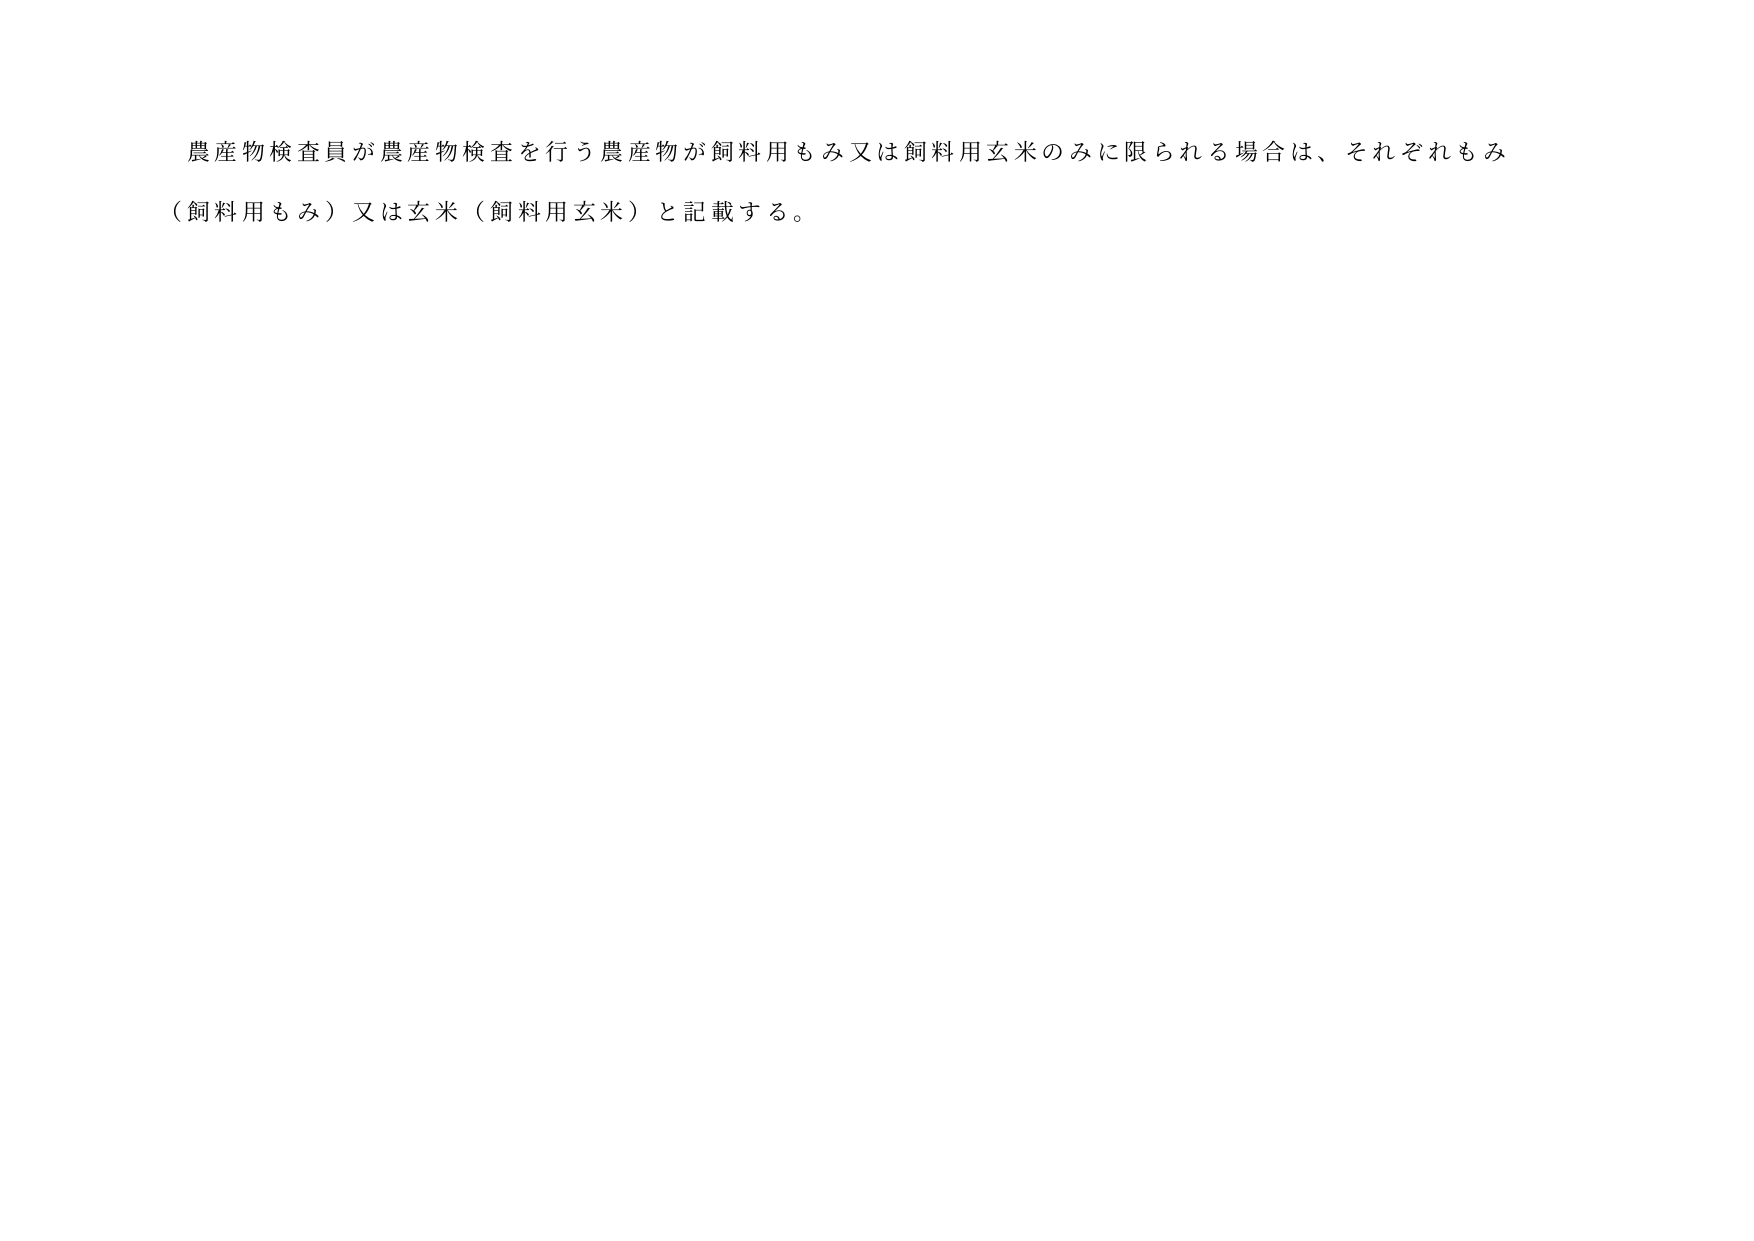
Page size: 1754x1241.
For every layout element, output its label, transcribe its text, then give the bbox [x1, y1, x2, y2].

text （飼料用もみ）又は玄米（飼料用玄米）と記載する。 [132, 181, 1622, 240]
text 農産物検査員が農産物検査を行う農産物が飼料用もみ又は飼料用玄米のみに限られる場合は、それぞれもみ [132, 121, 1622, 181]
